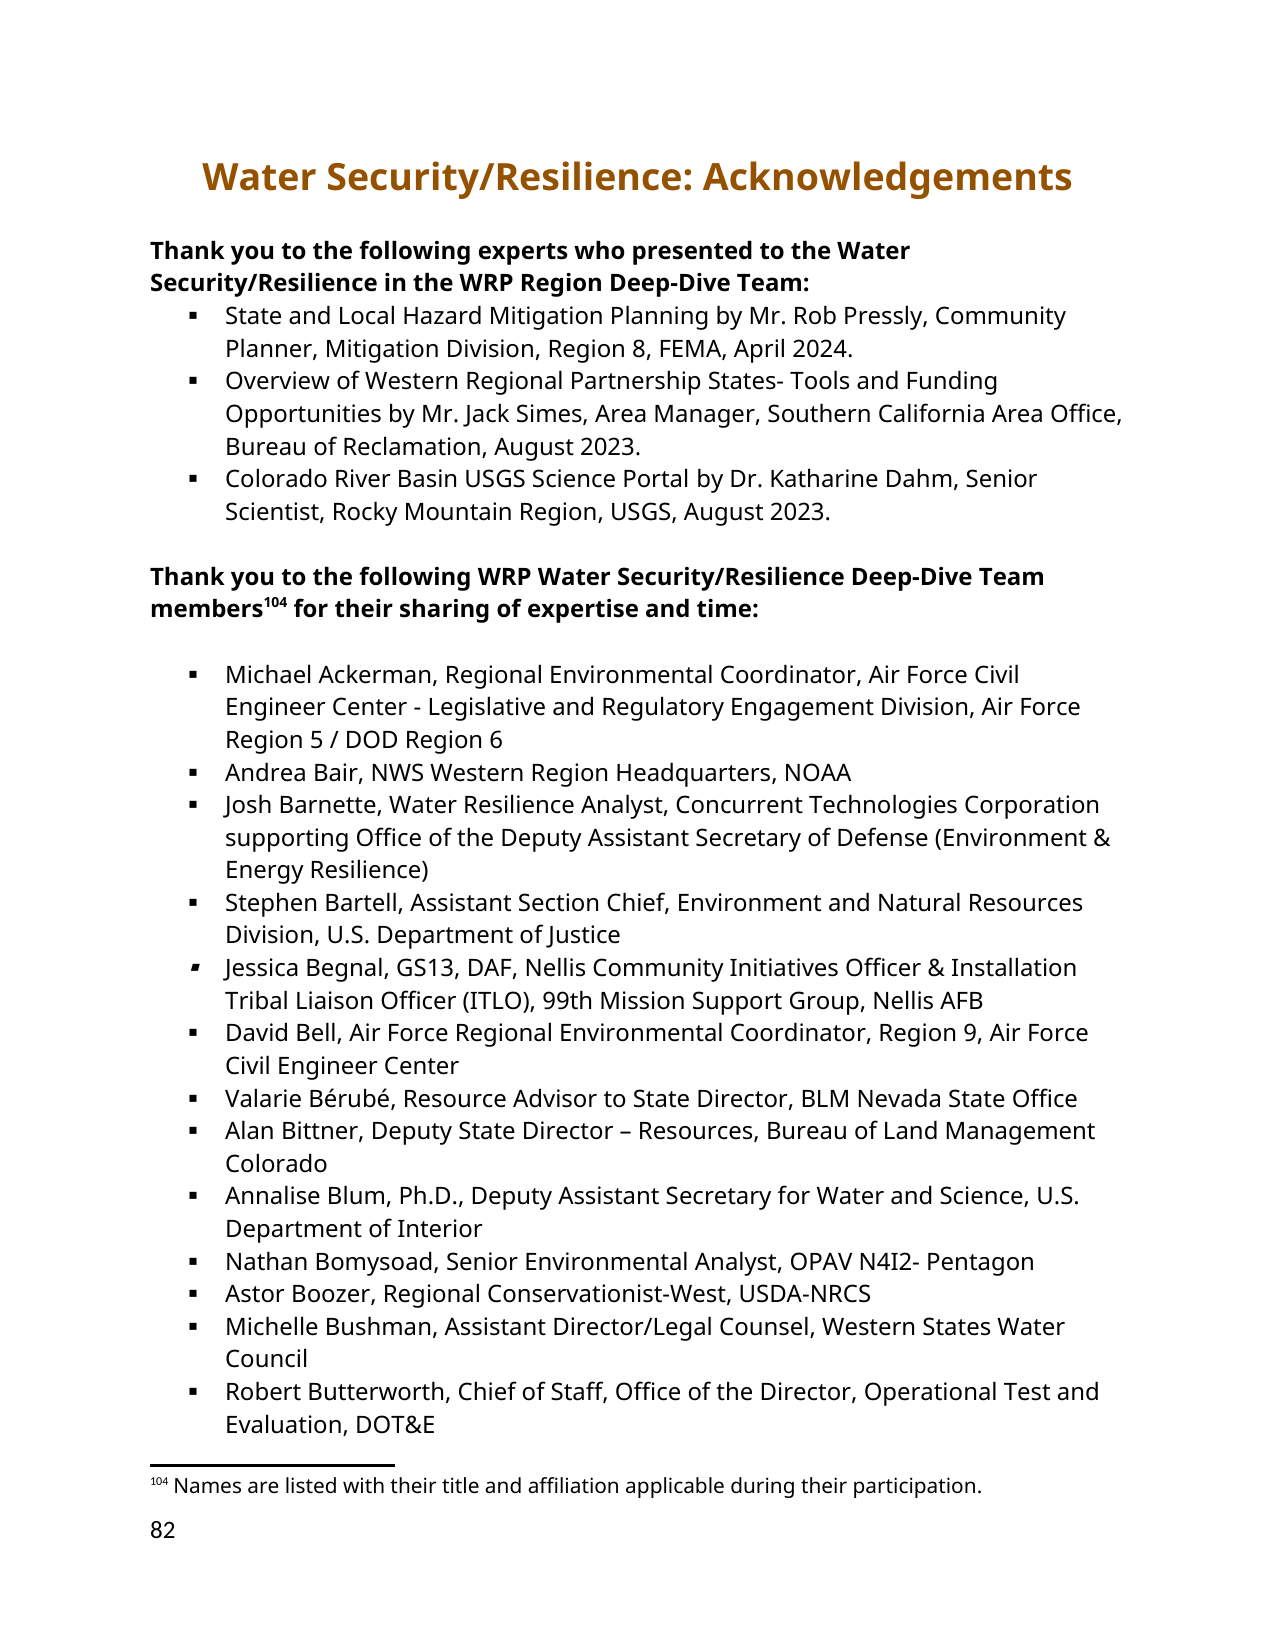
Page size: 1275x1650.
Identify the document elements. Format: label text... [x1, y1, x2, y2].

list State and Local Hazard Mitigation Planning by Mr. Rob Pressly, Community Planner, Mitigation Division, Region 8, FEMA, April 2024. [187, 299, 1125, 364]
list Jessica Begnal, GS13, DAF, Nellis Community Initiatives Officer & Installation Tribal Liaison Officer (ITLO), 99th Mission Support Group, Nellis AFB [187, 951, 1125, 1016]
list Robert Butterworth, Chief of Staff, Office of the Director, Operational Test and Evaluation, DOT&E [187, 1375, 1125, 1440]
list Nathan Bomysoad, Senior Environmental Analyst, OPAV N4I2- Pentagon [187, 1244, 1125, 1277]
text Thank you to the following WRP Water Security/Resilience Deep-Dive Team members for their sharing of expertise and time: [150, 560, 1125, 625]
text Thank you to the following experts who presented to the Water Security/Resilience in the WRP Region Deep-Dive Team: [150, 234, 1125, 299]
list Overview of Western Regional Partnership States- Tools and Funding Opportunities by Mr. Jack Simes, Area Manager, Southern California Area Office, Bureau of Reclamation, August 2023. [187, 364, 1125, 462]
list Alan Bittner, Deputy State Director – Resources, Bureau of Land Management Colorado [187, 1114, 1125, 1179]
subtitle Water Security/Resilience: Acknowledgements [150, 150, 1125, 201]
list Stephen Bartell, Assistant Section Chief, Environment and Natural Resources Division, U.S. Department of Justice [187, 886, 1125, 951]
list Josh Barnette, Water Resilience Analyst, Concurrent Technologies Corporation supporting Office of the Deputy Assistant Secretary of Defense (Environment & Energy Resilience) [187, 788, 1125, 886]
list Michael Ackerman, Regional Environmental Coordinator, Air Force Civil Engineer Center - Legislative and Regulatory Engagement Division, Air Force Region 5 / DOD Region 6 [187, 657, 1125, 755]
list Andrea Bair, NWS Western Region Headquarters, NOAA [187, 755, 1125, 788]
list David Bell, Air Force Regional Environmental Coordinator, Region 9, Air Force Civil Engineer Center [187, 1016, 1125, 1081]
list Astor Boozer, Regional Conservationist-West, USDA-NRCS [187, 1277, 1125, 1309]
list Annalise Blum, Ph.D., Deputy Assistant Secretary for Water and Science, U.S. Department of Interior [187, 1179, 1125, 1244]
list Colorado River Basin USGS Science Portal by Dr. Katharine Dahm, Senior Scientist, Rocky Mountain Region, USGS, August 2023. [187, 462, 1125, 527]
list Michelle Bushman, Assistant Director/Legal Counsel, Western States Water Council [187, 1309, 1125, 1375]
list Valarie Bérubé, Resource Advisor to State Director, BLM Nevada State Office [187, 1081, 1125, 1114]
